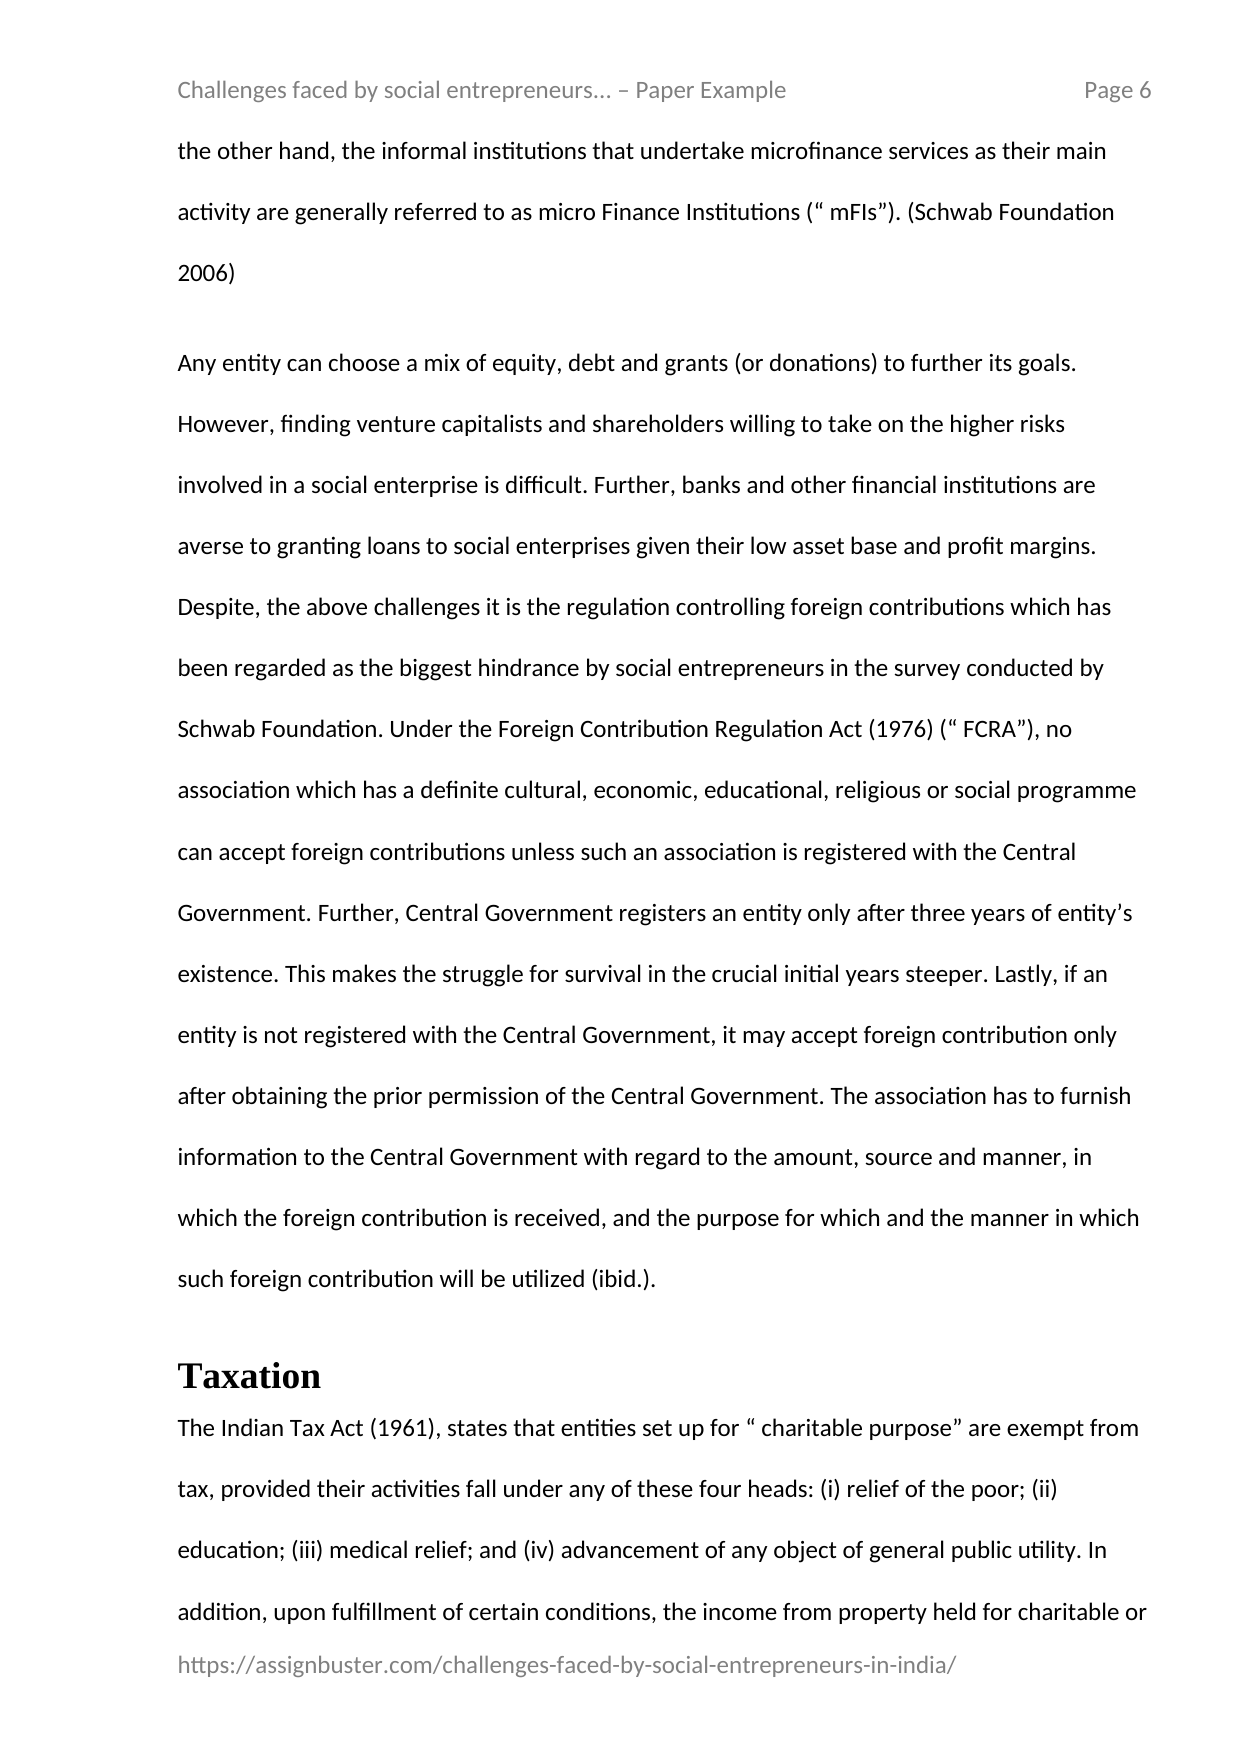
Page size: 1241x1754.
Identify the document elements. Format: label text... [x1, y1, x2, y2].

text Any entity can choose a mix of equity, debt and grants (or donations) to further its goals. However, finding venture capitalists and shareholders willing to take on the higher risks involved in a social enterprise is difficult. Further, banks and other financial institutions are averse to granting loans to social enterprises given their low asset base and profit margins. Despite, the above challenges it is the regulation controlling foreign contributions which has been regarded as the biggest hindrance by social entrepreneurs in the survey conducted by Schwab Foundation. Under the Foreign Contribution Regulation Act (1976) (“ FCRA”), no association which has a definite cultural, economic, educational, religious or social programme can accept foreign contributions unless such an association is registered with the Central Government. Further, Central Government registers an entity only after three years of entity’s existence. This makes the struggle for survival in the crucial initial years steeper. Lastly, if an entity is not registered with the Central Government, it may accept foreign contribution only after obtaining the prior permission of the Central Government. The association has to furnish information to the Central Government with regard to the amount, source and manner, in which the foreign contribution is received, and the purpose for which and the manner in which such foreign contribution will be utilized (ibid.). [177, 347, 1152, 1293]
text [177, 1413, 1152, 1626]
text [177, 135, 1152, 287]
subtitle Taxation [177, 1353, 1152, 1397]
